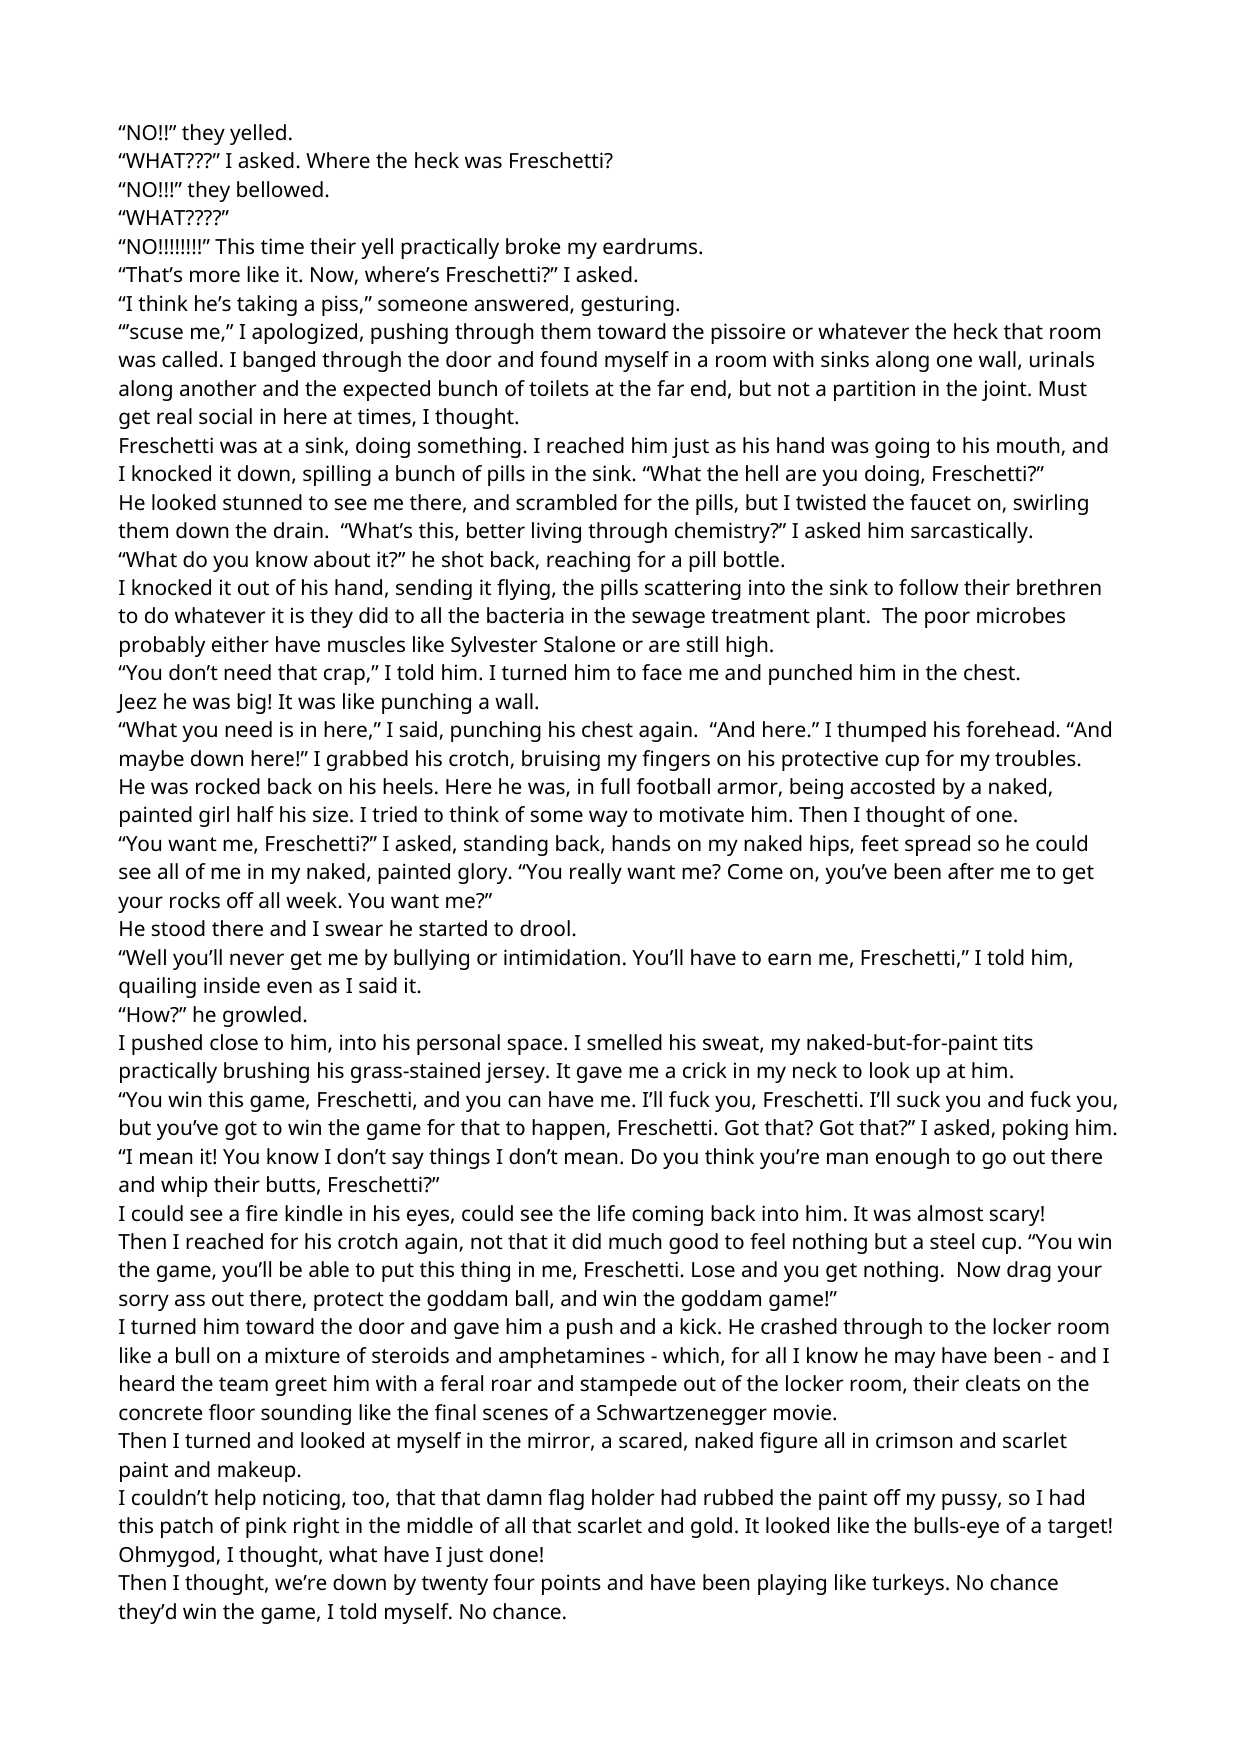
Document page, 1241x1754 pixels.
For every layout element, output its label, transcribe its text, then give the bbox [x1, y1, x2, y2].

text “You win this game, Freschetti, and you can have me. I’ll fuck you, Freschetti. I’ll suck you and fuck you, but you’ve got to win the game for that to happen, Freschetti. Got that? Got that?” I asked, poking him. “I mean it! You know I don’t say things I don’t mean. Do you think you’re man enough to go out there and whip their butts, Freschetti?” [118, 1085, 1122, 1199]
text “NO!!” they yelled. [118, 118, 1122, 147]
text I could see a fire kindle in his eyes, could see the life coming back into him. It was almost scary! [118, 1199, 1122, 1227]
text “NO!!!” they bellowed. [118, 175, 1122, 203]
text “What do you know about it?” he shot back, reaching for a pill bottle. [118, 545, 1122, 573]
text He looked stunned to see me there, and scrambled for the pills, but I twisted the faucet on, swirling them down the drain. “What’s this, better living through chemistry?” I asked him sarcastically. [118, 488, 1122, 545]
text Ohmygod, I thought, what have I just done! [118, 1540, 1122, 1568]
text He was rocked back on his heels. Here he was, in full football armor, being accosted by a naked, painted girl half his size. I tried to think of some way to motivate him. Then I thought of one. [118, 772, 1122, 829]
text I turned him toward the door and gave him a push and a kick. He crashed through to the locker room like a bull on a mixture of steroids and amphetamines - which, for all I know he may have been - and I heard the team greet him with a feral roar and stampede out of the locker room, their cleats on the concrete floor sounding like the final scenes of a Schwartzenegger movie. [118, 1312, 1122, 1426]
text I pushed close to him, into his personal space. I smelled his sweat, my naked-but-for-paint tits practically brushing his grass-stained jersey. It gave me a crick in my neck to look up at him. [118, 1028, 1122, 1085]
text “How?” he growled. [118, 1000, 1122, 1028]
text “What you need is in here,” I said, punching his chest again. “And here.” I thumped his forehead. “And maybe down here!” I grabbed his crotch, bruising my fingers on his protective cup for my troubles. [118, 715, 1122, 772]
text I couldn’t help noticing, too, that that damn flag holder had rubbed the paint off my pussy, so I had this patch of pink right in the middle of all that scarlet and gold. It looked like the bulls-eye of a target! [118, 1483, 1122, 1540]
text Then I turned and looked at myself in the mirror, a scared, naked figure all in crimson and scarlet paint and makeup. [118, 1426, 1122, 1483]
text Freschetti was at a sink, doing something. I reached him just as his hand was going to his mouth, and I knocked it down, spilling a bunch of pills in the sink. “What the hell are you doing, Freschetti?” [118, 431, 1122, 488]
text “WHAT???” I asked. Where the heck was Freschetti? [118, 147, 1122, 175]
text He stood there and I swear he started to drool. [118, 914, 1122, 943]
text Then I reached for his crotch again, not that it did much good to feel nothing but a steel cup. “You win the game, you’ll be able to put this thing in me, Freschetti. Lose and you get nothing. Now drag your sorry ass out there, protect the goddam ball, and win the goddam game!” [118, 1227, 1122, 1312]
text “I think he’s taking a piss,” someone answered, gesturing. [118, 289, 1122, 317]
text “WHAT????” [118, 203, 1122, 232]
text “You want me, Freschetti?” I asked, standing back, hands on my naked hips, feet spread so he could see all of me in my naked, painted glory. “You really want me? Come on, you’ve been after me to get your rocks off all week. You want me?” [118, 829, 1122, 914]
text “Well you’ll never get me by bullying or intimidation. You’ll have to earn me, Freschetti,” I told him, quailing inside even as I said it. [118, 943, 1122, 1000]
text I knocked it out of his hand, sending it flying, the pills scattering into the sink to follow their brethren to do whatever it is they did to all the bacteria in the sewage treatment plant. The poor microbes probably either have muscles like Sylvester Stalone or are still high. [118, 573, 1122, 658]
text “You don’t need that crap,” I told him. I turned him to face me and punched him in the chest. [118, 658, 1122, 687]
text Then I thought, we’re down by twenty four points and have been playing like turkeys. No chance they’d win the game, I told myself. No chance. [118, 1568, 1122, 1625]
text “That’s more like it. Now, where’s Freschetti?” I asked. [118, 260, 1122, 289]
text “NO!!!!!!!!” This time their yell practically broke my eardrums. [118, 232, 1122, 260]
text “’scuse me,” I apologized, pushing through them toward the pissoire or whatever the heck that room was called. I banged through the door and found myself in a room with sinks along one wall, urinals along another and the expected bunch of toilets at the far end, but not a partition in the joint. Must get real social in here at times, I thought. [118, 317, 1122, 431]
text Jeez he was big! It was like punching a wall. [118, 687, 1122, 715]
